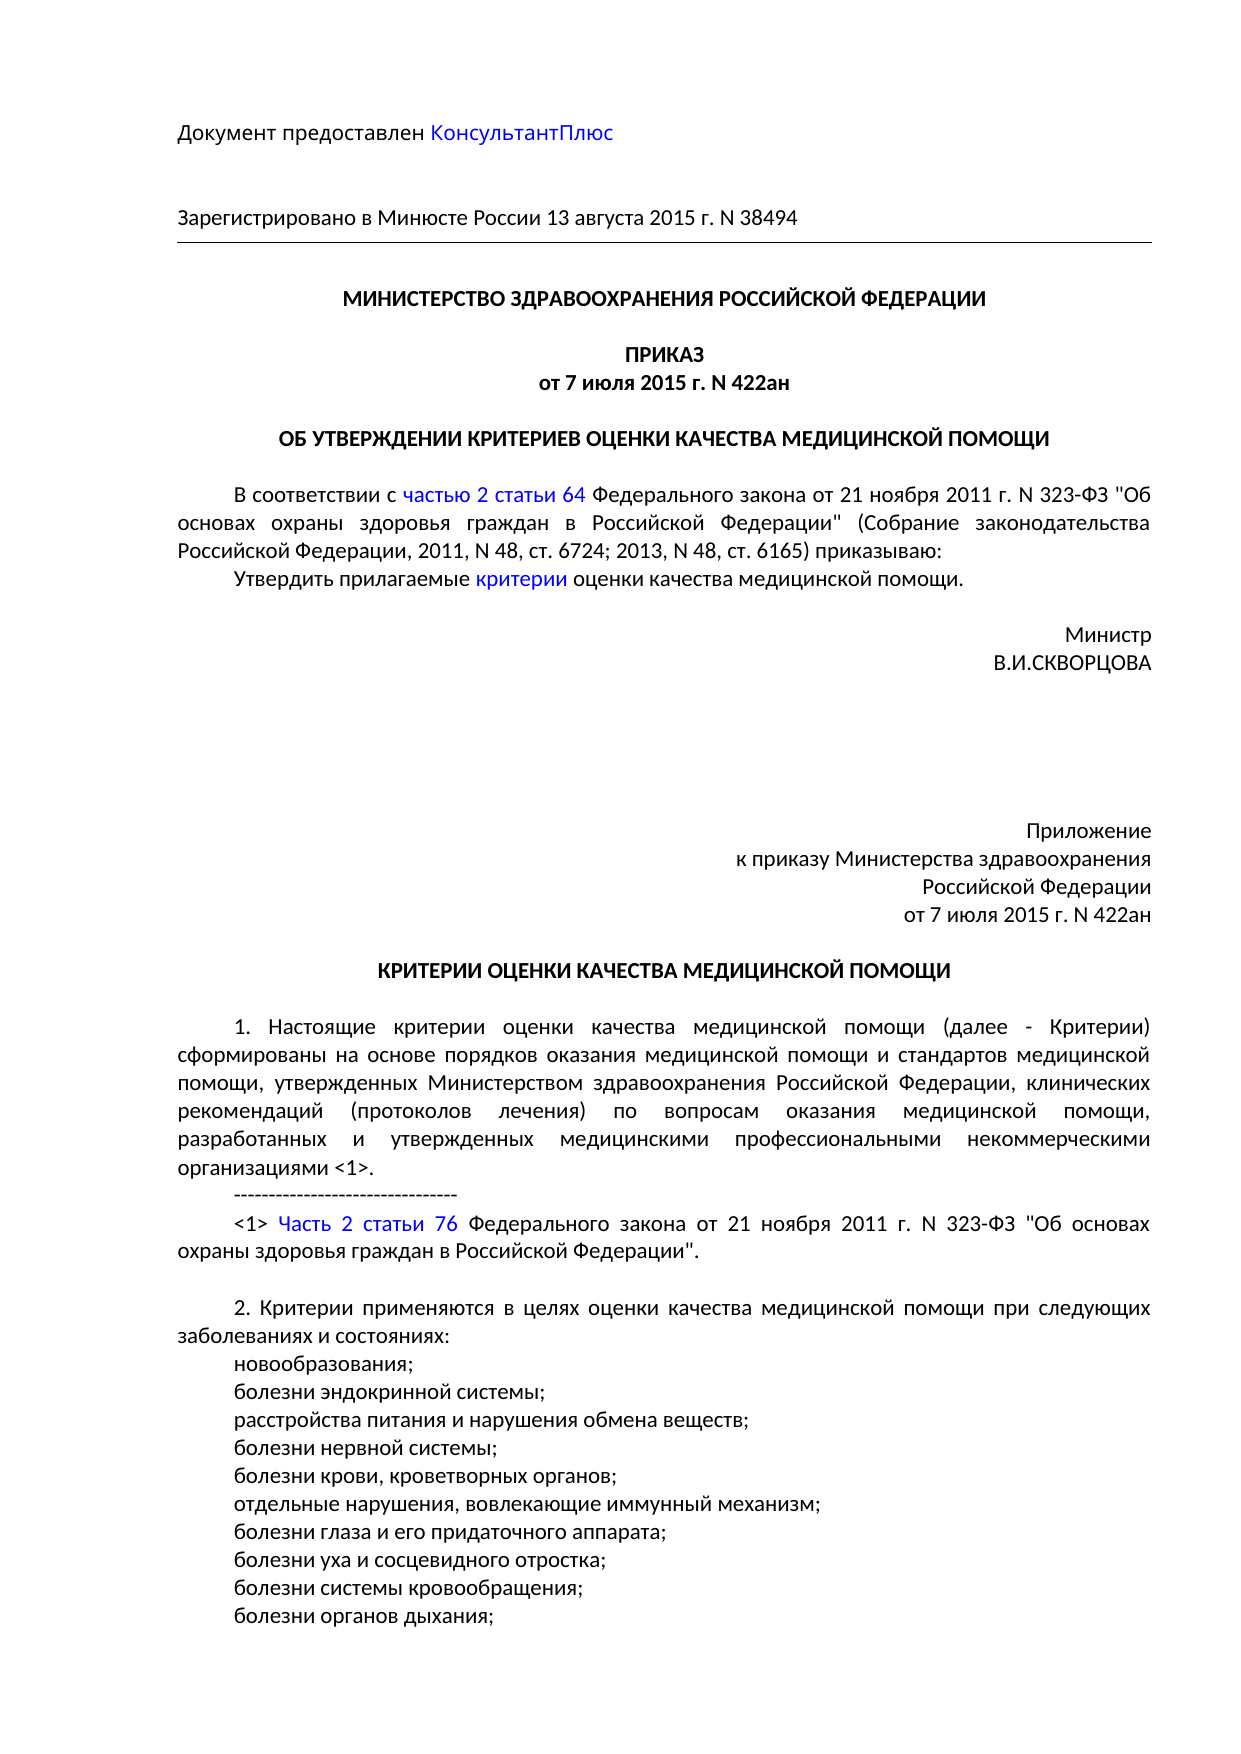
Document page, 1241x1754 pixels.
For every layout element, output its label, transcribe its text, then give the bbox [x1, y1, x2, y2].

text Министр [177, 620, 1152, 648]
text болезни глаза и его придаточного аппарата; [177, 1517, 1152, 1545]
text 1. Настоящие критерии оценки качества медицинской помощи (далее - Критерии) сформированы на основе порядков оказания медицинской помощи и стандартов медицинской помощи, утвержденных Министерством здравоохранения Российской Федерации, клинических рекомендаций (протоколов лечения) по вопросам оказания медицинской помощи, разработанных и утвержденных медицинскими профессиональными некоммерческими организациями <1>. [177, 1012, 1152, 1181]
text болезни нервной системы; [177, 1433, 1152, 1461]
text Российской Федерации [177, 872, 1152, 900]
title КРИТЕРИИ ОЦЕНКИ КАЧЕСТВА МЕДИЦИНСКОЙ ПОМОЩИ [177, 956, 1152, 984]
text расстройства питания и нарушения обмена веществ; [177, 1405, 1152, 1433]
text болезни крови, кроветворных органов; [177, 1461, 1152, 1489]
text <1> Часть 2 статьи 76 Федерального закона от 21 ноября 2011 г. N 323-ФЗ "Об основах охраны здоровья граждан в Российской Федерации". [177, 1209, 1152, 1265]
text 2. Критерии применяются в целях оценки качества медицинской помощи при следующих заболеваниях и состояниях: [177, 1293, 1152, 1349]
title от 7 июля 2015 г. N 422ан [177, 368, 1152, 396]
text болезни уха и сосцевидного отростка; [177, 1545, 1152, 1573]
text В соответствии с частью 2 статьи 64 Федерального закона от 21 ноября 2011 г. N 323-ФЗ "Об основах охраны здоровья граждан в Российской Федерации" (Собрание законодательства Российской Федерации, 2011, N 48, ст. 6724; 2013, N 48, ст. 6165) приказываю: [177, 480, 1152, 564]
text от 7 июля 2015 г. N 422ан [177, 900, 1152, 928]
title ОБ УТВЕРЖДЕНИИ КРИТЕРИЕВ ОЦЕНКИ КАЧЕСТВА МЕДИЦИНСКОЙ ПОМОЩИ [177, 424, 1152, 452]
text Утвердить прилагаемые критерии оценки качества медицинской помощи. [177, 564, 1152, 592]
text болезни органов дыхания; [177, 1601, 1152, 1629]
text отдельные нарушения, вовлекающие иммунный механизм; [177, 1489, 1152, 1517]
title Документ предоставлен КонсультантПлюс [177, 118, 1152, 175]
text болезни системы кровообращения; [177, 1573, 1152, 1601]
text -------------------------------- [177, 1181, 1152, 1209]
text к приказу Министерства здравоохранения [177, 844, 1152, 872]
text новообразования; [177, 1349, 1152, 1377]
text болезни эндокринной системы; [177, 1377, 1152, 1405]
title МИНИСТЕРСТВО ЗДРАВООХРАНЕНИЯ РОССИЙСКОЙ ФЕДЕРАЦИИ [177, 284, 1152, 312]
title ПРИКАЗ [177, 340, 1152, 368]
text Зарегистрировано в Минюсте России 13 августа 2015 г. N 38494 [177, 203, 1152, 231]
text В.И.СКВОРЦОВА [177, 648, 1152, 676]
text Приложение [177, 816, 1152, 844]
